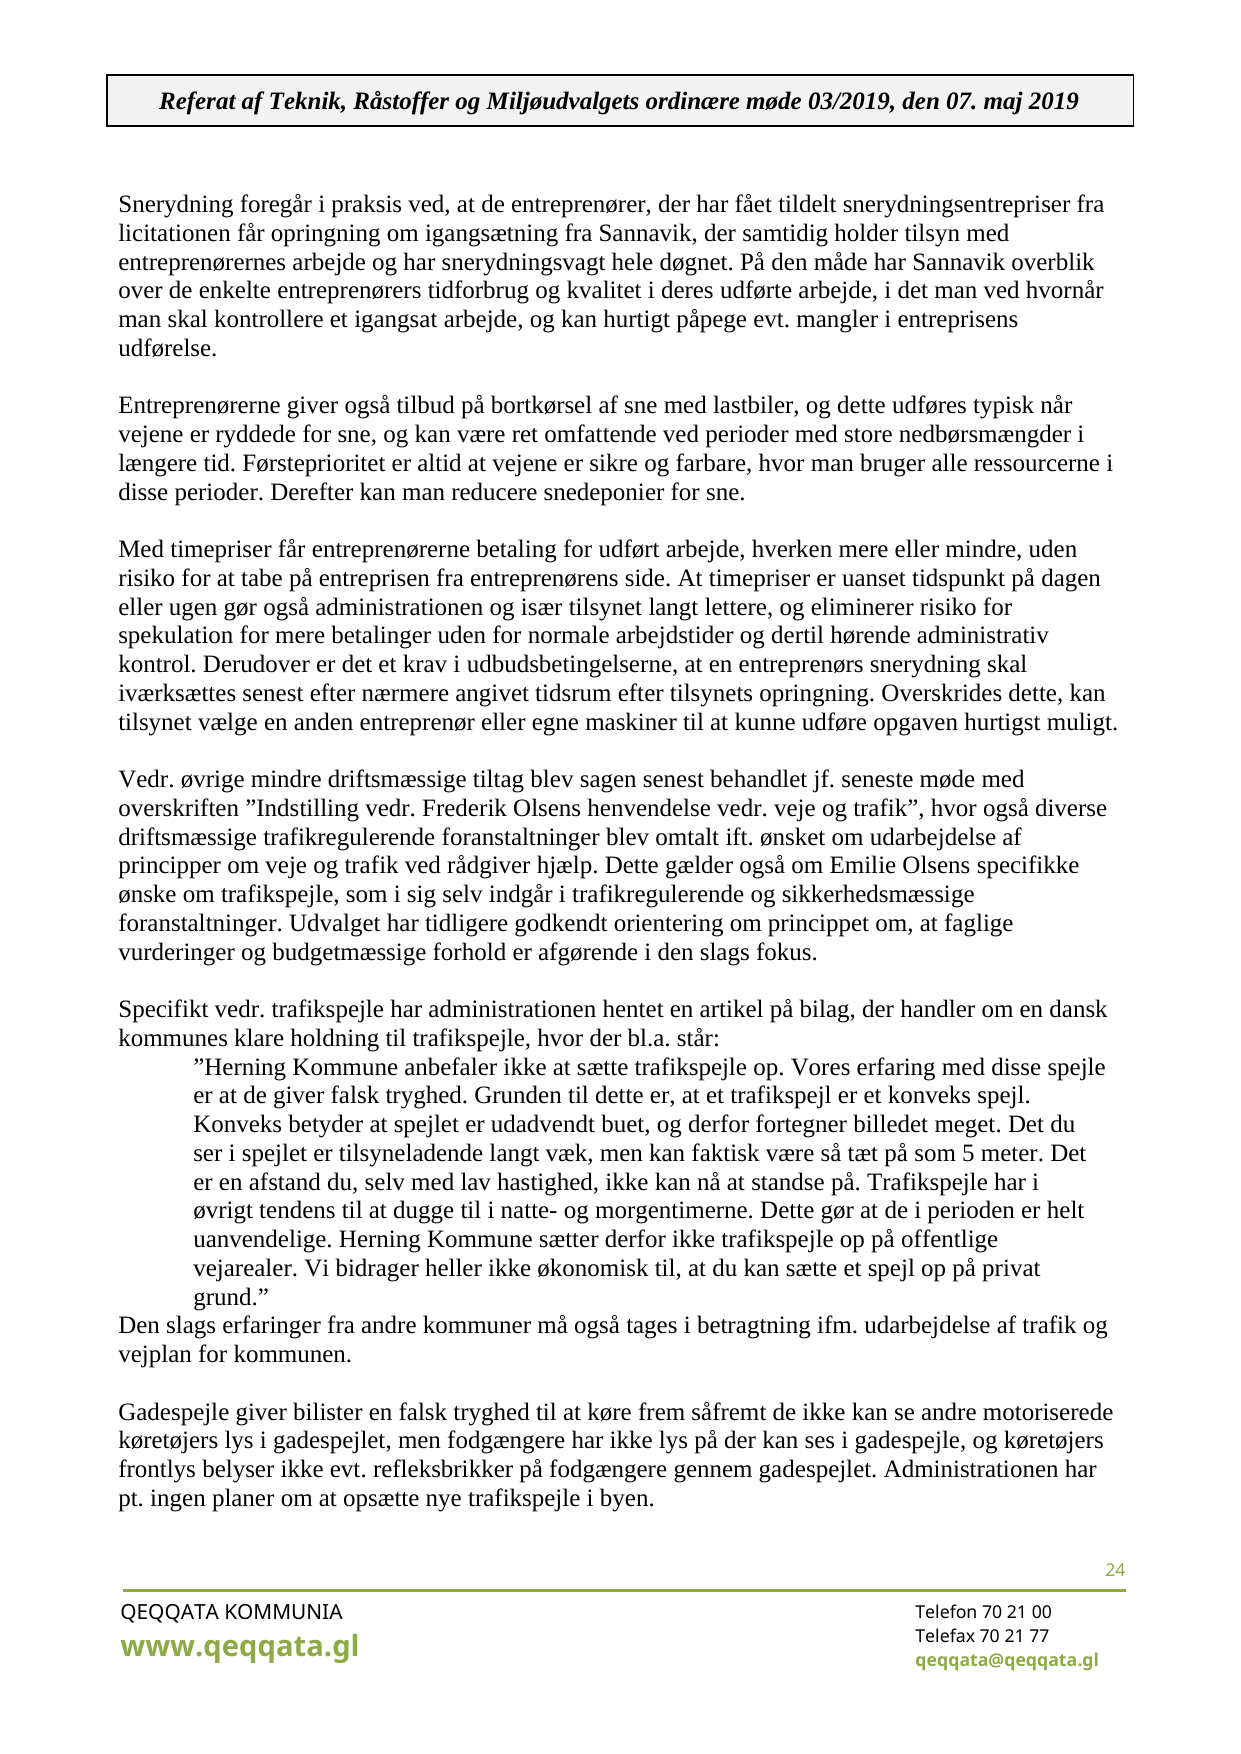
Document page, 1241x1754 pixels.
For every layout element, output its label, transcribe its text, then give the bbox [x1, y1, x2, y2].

text Entreprenørerne giver også tilbud på bortkørsel af sne med lastbiler, og dette udføres typisk når vejene er ryddede for sne, og kan være ret omfattende ved perioder med store nedbørsmængder i længere tid. Førsteprioritet er altid at vejene er sikre og farbare, hvor man bruger alle ressourcerne i disse perioder. Derefter kan man reducere snedeponier for sne. [118, 390, 1122, 505]
text øvrigt tendens til at dugge til i natte- og morgentimerne. Dette gør at de i perioden er helt [193, 1195, 1122, 1224]
text er en afstand du, selv med lav hastighed, ikke kan nå at standse på. Trafikspejle har i [193, 1167, 1122, 1195]
text Vedr. øvrige mindre driftsmæssige tiltag blev sagen senest behandlet jf. seneste møde med overskriften ”Indstilling vedr. Frederik Olsens henvendelse vedr. veje og trafik”, hvor også diverse driftsmæssige trafikregulerende foranstaltninger blev omtalt ift. ønsket om udarbejdelse af principper om veje og trafik ved rådgiver hjælp. Dette gælder også om Emilie Olsens specifikke ønske om trafikspejle, som i sig selv indgår i trafikregulerende og sikkerhedsmæssige foranstaltninger. Udvalget har tidligere godkendt orientering om princippet om, at faglige vurderinger og budgetmæssige forhold er afgørende i den slags fokus. [118, 764, 1122, 965]
text vejarealer. Vi bidrager heller ikke økonomisk til, at du kan sætte et spejl op på privat [193, 1253, 1122, 1282]
text Konveks betyder at spejlet er udadvendt buet, og derfor fortegner billedet meget. Det du [193, 1109, 1122, 1138]
text uanvendelige. Herning Kommune sætter derfor ikke trafikspejle op på offentlige [193, 1224, 1122, 1253]
text er at de giver falsk tryghed. Grunden til dette er, at et trafikspejl er et konveks spejl. [193, 1080, 1122, 1109]
text grund.” [193, 1282, 1122, 1310]
text ser i spejlet er tilsyneladende langt væk, men kan faktisk være så tæt på som 5 meter. Det [193, 1138, 1122, 1167]
text Specifikt vedr. trafikspejle har administrationen hentet en artikel på bilag, der handler om en dansk kommunes klare holdning til trafikspejle, hvor der bl.a. står: [118, 994, 1122, 1052]
text Snerydning foregår i praksis ved, at de entreprenører, der har fået tildelt snerydningsentrepriser fra licitationen får opringning om igangsætning fra Sannavik, der samtidig holder tilsyn med entreprenørernes arbejde og har snerydningsvagt hele døgnet. På den måde har Sannavik overblik over de enkelte entreprenørers tidforbrug og kvalitet i deres udførte arbejde, i det man ved hvornår man skal kontrollere et igangsat arbejde, og kan hurtigt påpege evt. mangler i entreprisens udførelse. [118, 189, 1122, 362]
text Gadespejle giver bilister en falsk tryghed til at køre frem såfremt de ikke kan se andre motoriserede køretøjers lys i gadespejlet, men fodgængere har ikke lys på der kan ses i gadespejle, og køretøjers frontlys belyser ikke evt. refleksbrikker på fodgængere gennem gadespejlet. Administrationen har pt. ingen planer om at opsætte nye trafikspejle i byen. [118, 1397, 1122, 1512]
text ”Herning Kommune anbefaler ikke at sætte trafikspejle op. Vores erfaring med disse spejle [193, 1052, 1122, 1080]
text Med timepriser får entreprenørerne betaling for udført arbejde, hverken mere eller mindre, uden risiko for at tabe på entreprisen fra entreprenørens side. At timepriser er uanset tidspunkt på dagen eller ugen gør også administrationen og især tilsynet langt lettere, og eliminerer risiko for spekulation for mere betalinger uden for normale arbejdstider og dertil hørende administrativ kontrol. Derudover er det et krav i udbudsbetingelserne, at en entreprenørs snerydning skal iværksættes senest efter nærmere angivet tidsrum efter tilsynets opringning. Overskrides dette, kan tilsynet vælge en anden entreprenør eller egne maskiner til at kunne udføre opgaven hurtigst muligt. [118, 534, 1122, 735]
text Den slags erfaringer fra andre kommuner må også tages i betragtning ifm. udarbejdelse af trafik og vejplan for kommunen. [118, 1310, 1122, 1368]
